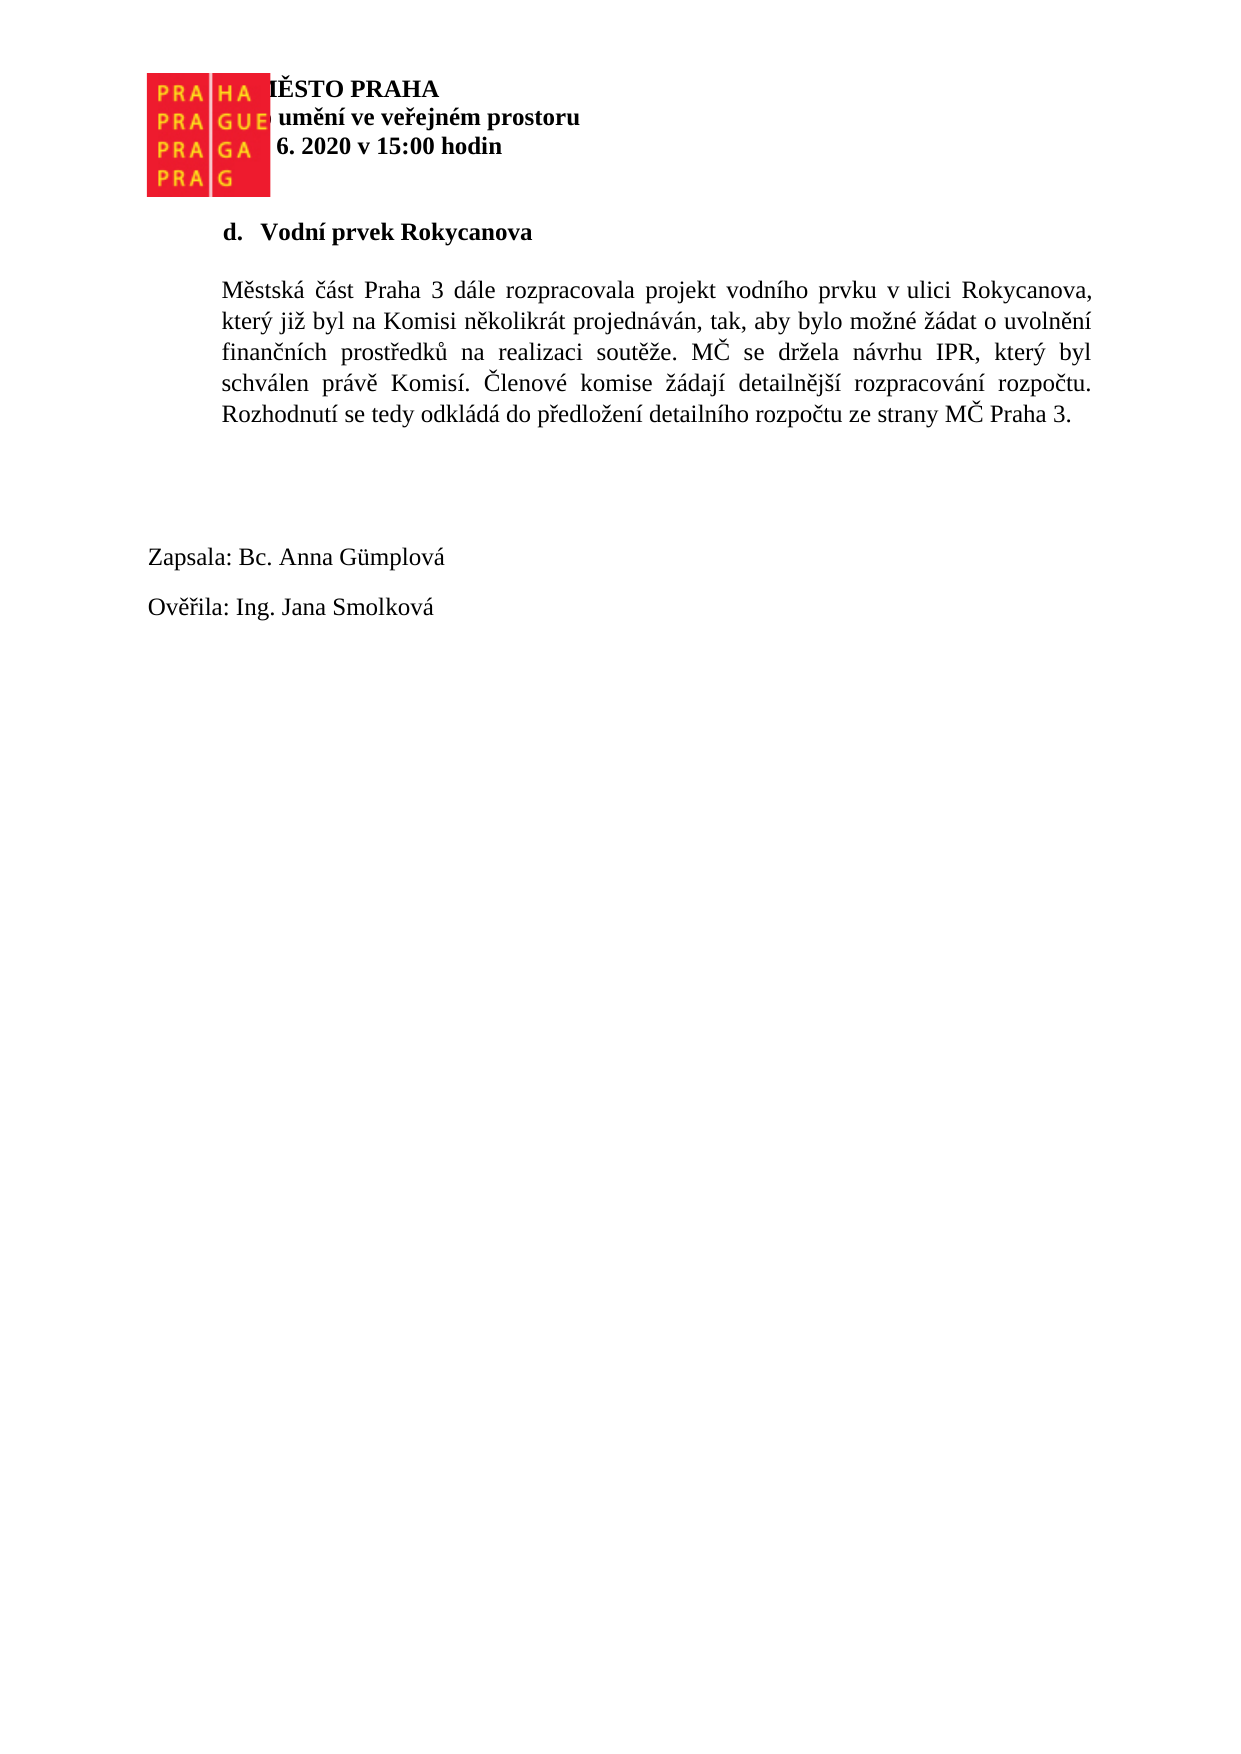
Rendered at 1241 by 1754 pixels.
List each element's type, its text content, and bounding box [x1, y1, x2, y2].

picture [146, 73, 271, 197]
text Městská část Praha 3 dále rozpracovala projekt vodního prvku v ulici Rokycanova, který již byl na Komisi několikrát projednáván, tak, aby bylo možné žádat o uvolnění finančních prostředků na realizaci soutěže. MČ se držela návrhu IPR, který byl schválen právě Komisí. Členové komise žádají detailnější rozpracování rozpočtu. Rozhodnutí se tedy odkládá do předložení detailního rozpočtu ze strany MČ Praha 3. [221, 275, 1093, 428]
text Ověřila: Ing. Jana Smolková [148, 592, 1093, 621]
list Vodní prvek Rokycanova [223, 217, 1093, 246]
text Zapsala: Bc. Anna Gümplová [148, 542, 1093, 571]
